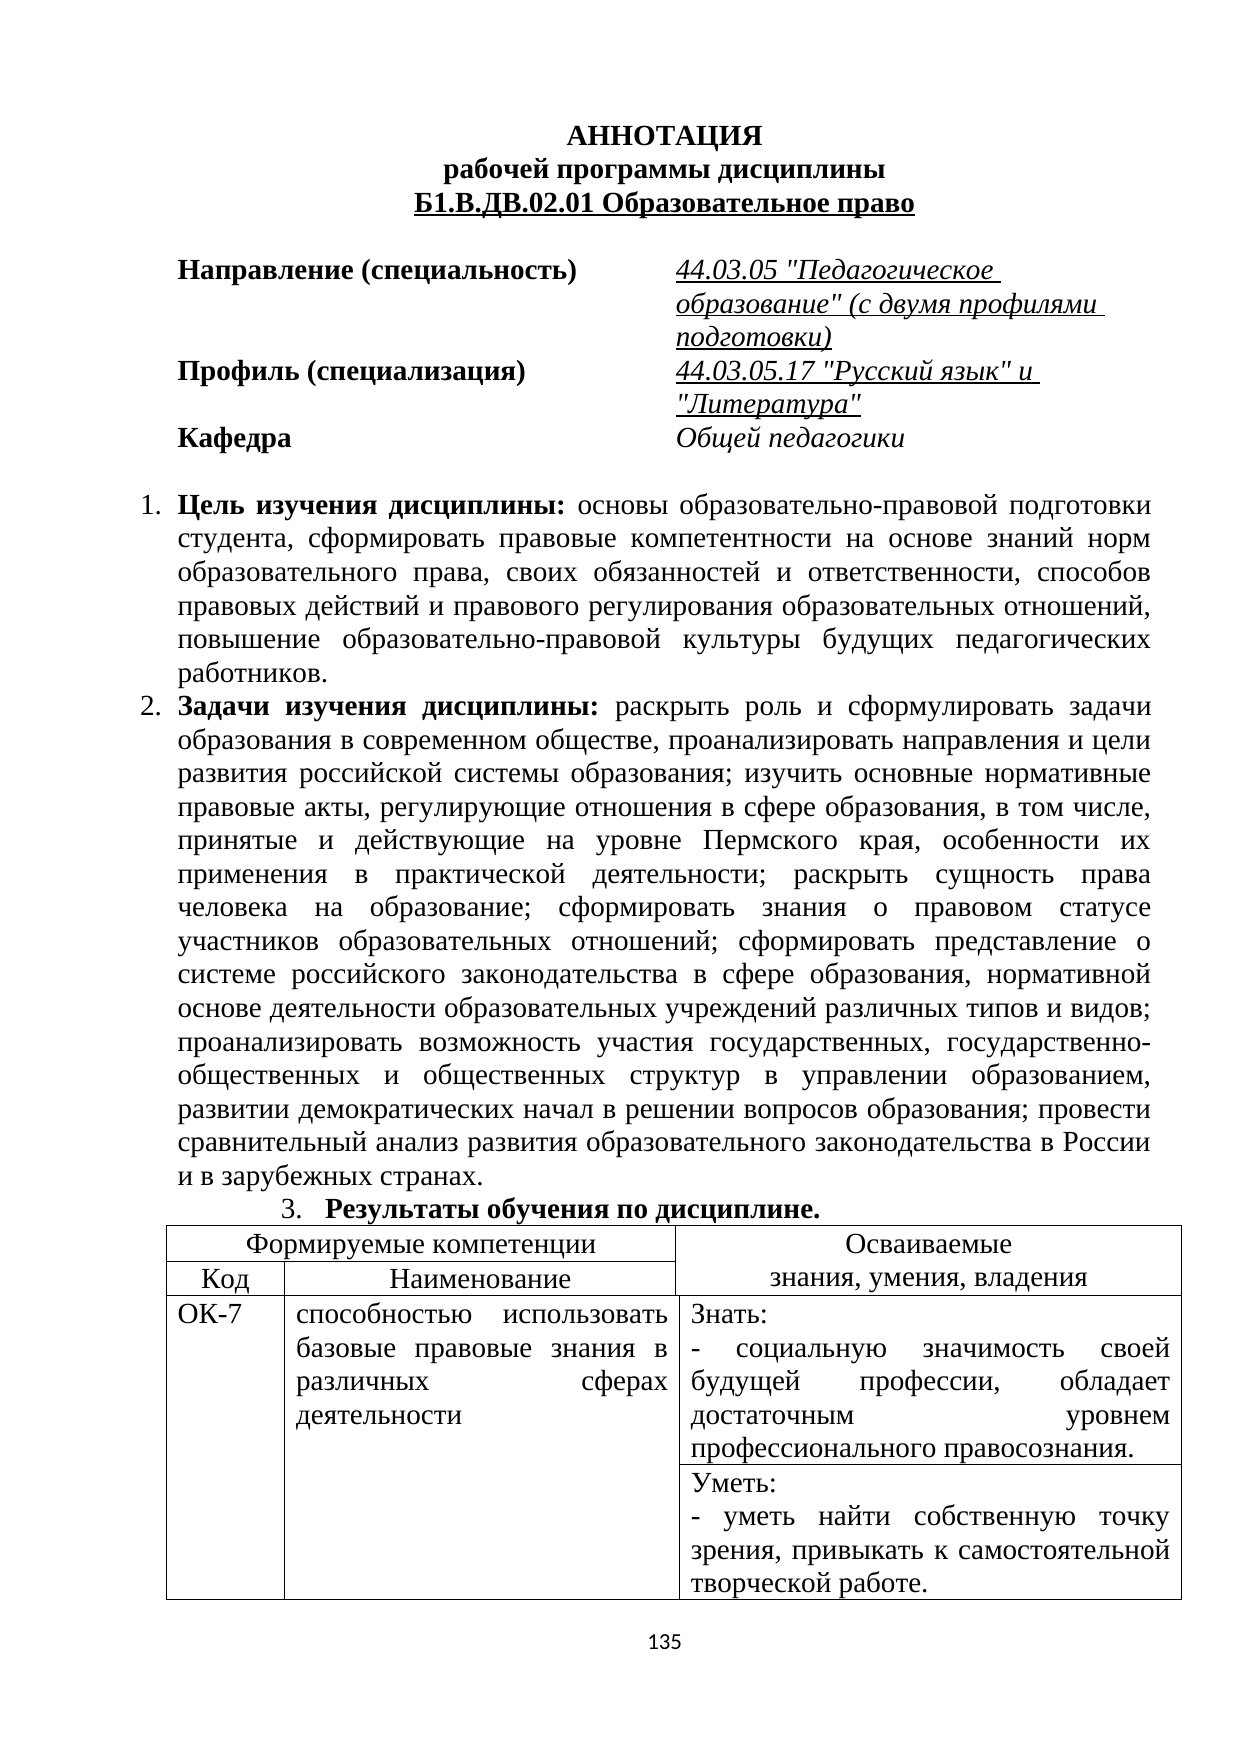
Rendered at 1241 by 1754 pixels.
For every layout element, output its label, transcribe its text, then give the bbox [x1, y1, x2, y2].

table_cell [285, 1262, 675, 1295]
text Б1.В.ДВ.02.01 Образовательное право [177, 185, 1152, 219]
text рабочей программы дисциплины [177, 152, 1152, 185]
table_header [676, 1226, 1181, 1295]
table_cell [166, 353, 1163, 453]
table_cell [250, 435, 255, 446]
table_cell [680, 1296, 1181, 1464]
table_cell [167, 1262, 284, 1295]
text АННОТАЦИЯ [177, 118, 1152, 152]
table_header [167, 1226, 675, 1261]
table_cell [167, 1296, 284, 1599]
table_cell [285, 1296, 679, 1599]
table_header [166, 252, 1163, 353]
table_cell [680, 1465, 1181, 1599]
list Задачи изучения дисциплины: раскрыть роль и сформулировать задачи образования в современном обществе, проанализировать направления и цели развития российской системы образования; изучить основные нормативные правовые акты, регулирующие отношения в сфере образования, в том числе, принятые и действующие на уровне Пермского края, особенности их применения в практической деятельности; раскрыть сущность права человека на образование; сформировать знания о правовом статусе участников образовательных отношений; сформировать представление о системе российского законодательства в сфере образования, нормативной основе деятельности образовательных учреждений различных типов и видов; проанализировать возможность участия государственных, государственно-общественных и общественных структур в управлении образованием, развитии демократических начал в решении вопросов образования; провести сравнительный анализ развития образовательного законодательства в России и в зарубежных странах. [140, 688, 1152, 1191]
list Цель изучения дисциплины: основы образовательно-правовой подготовки студента, сформировать правовые компетентности на основе знаний норм образовательного права, своих обязанностей и ответственности, способов правовых действий и правового регулирования образовательных отношений, повышение образовательно-правовой культуры будущих педагогических работников. [140, 487, 1152, 688]
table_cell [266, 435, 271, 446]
list Результаты обучения по дисциплине. [177, 1191, 1152, 1225]
